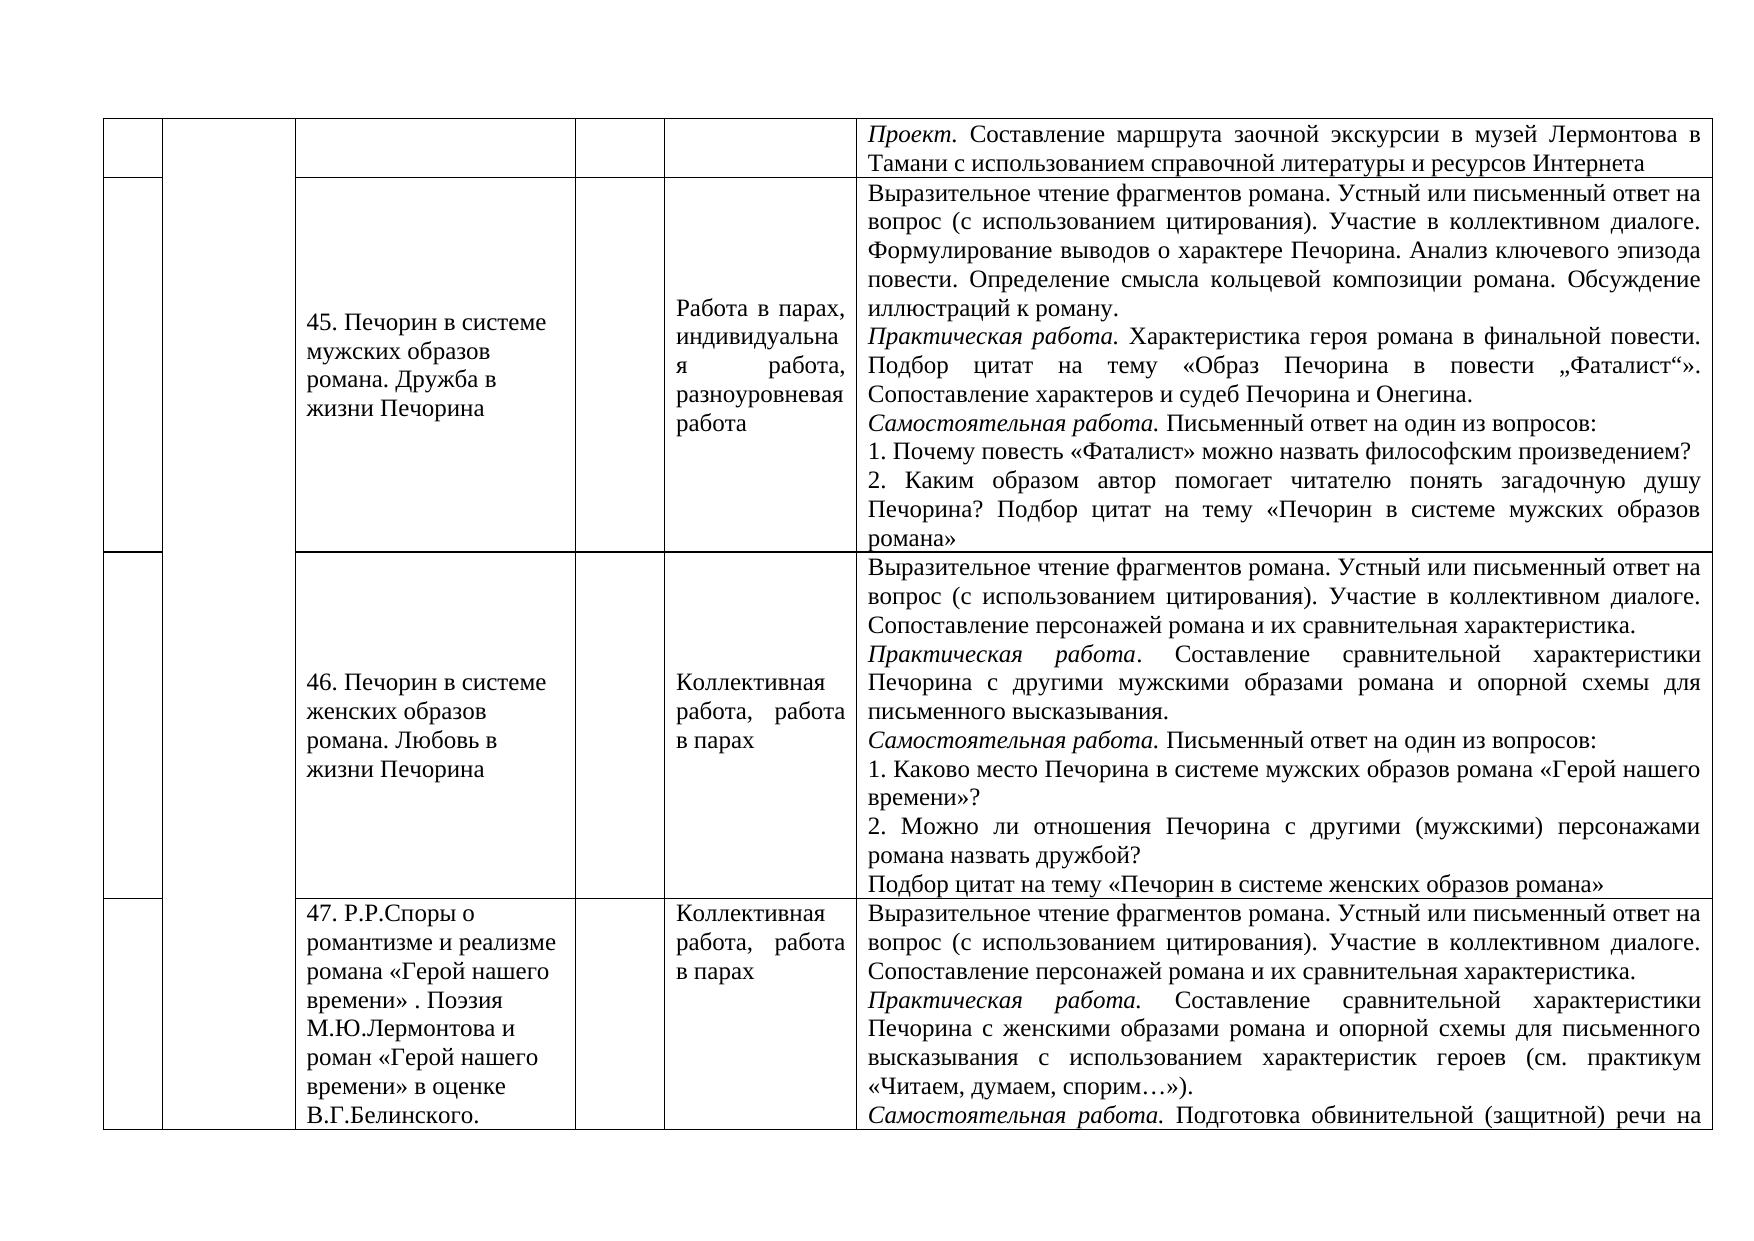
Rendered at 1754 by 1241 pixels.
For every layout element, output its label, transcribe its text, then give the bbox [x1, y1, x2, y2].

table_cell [296, 119, 575, 177]
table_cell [857, 119, 1712, 177]
table_cell [104, 178, 162, 551]
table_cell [296, 899, 575, 1128]
table_cell [104, 553, 162, 897]
table_cell Коллективная работа, работа в парах [665, 553, 856, 897]
table_cell [576, 119, 664, 177]
table_cell 46. Печорин в системе женских образов романа. Любовь в жизни Печорина [296, 553, 575, 897]
table_cell Выразительное чтение фрагментов романа. Устный или письменный ответ на вопрос (с использованием цитирования). Участие в коллективном диалоге. Сопоставление персонажей романа и их сравнительная характеристика. Практическая работа. Составление сравнительной характеристики Печорина с другими мужскими образами романа и опорной схемы для письменного высказывания. Самостоятельная работа. Письменный ответ на один из вопросов: 1. Каково место Печорина в системе мужских образов романа «Герой нашего времени»? 2. Можно ли отношения Печорина с другими (мужскими) персонажами романа назвать дружбой? Подбор цитат на тему «Печорин в системе женских образов романа» [857, 553, 1712, 897]
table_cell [665, 119, 856, 177]
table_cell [857, 899, 1712, 1128]
table_cell 45. Печорин в системе мужских образов романа. Дружба в жизни Печорина [296, 178, 575, 551]
table_cell [576, 899, 664, 1128]
table_cell [576, 553, 664, 897]
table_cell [665, 899, 856, 1128]
table_cell [104, 119, 162, 177]
table_cell [104, 899, 162, 1128]
table_cell Выразительное чтение фрагментов романа. Устный или письменный ответ на вопрос (с использованием цитирования). Участие в коллективном диалоге. Формулирование выводов о характере Печорина. Анализ ключевого эпизода повести. Определение смысла кольцевой композиции романа. Обсуждение иллюстраций к роману. Практическая работа. Характеристика героя романа в финальной повести. Подбор цитат на тему «Образ Печорина в повести „Фаталист“». Сопоставление характеров и судеб Печорина и Онегина. Самостоятельная работа. Письменный ответ на один из вопросов: 1. Почему повесть «Фаталист» можно назвать философским произведением? 2. Каким образом автор помогает читателю понять загадочную душу Печорина? Подбор цитат на тему «Печорин в системе мужских образов романа» [857, 178, 1712, 551]
table_cell [576, 178, 664, 551]
table_cell Работа в парах, индивидуальная работа, разноуровневая работа [665, 178, 856, 551]
